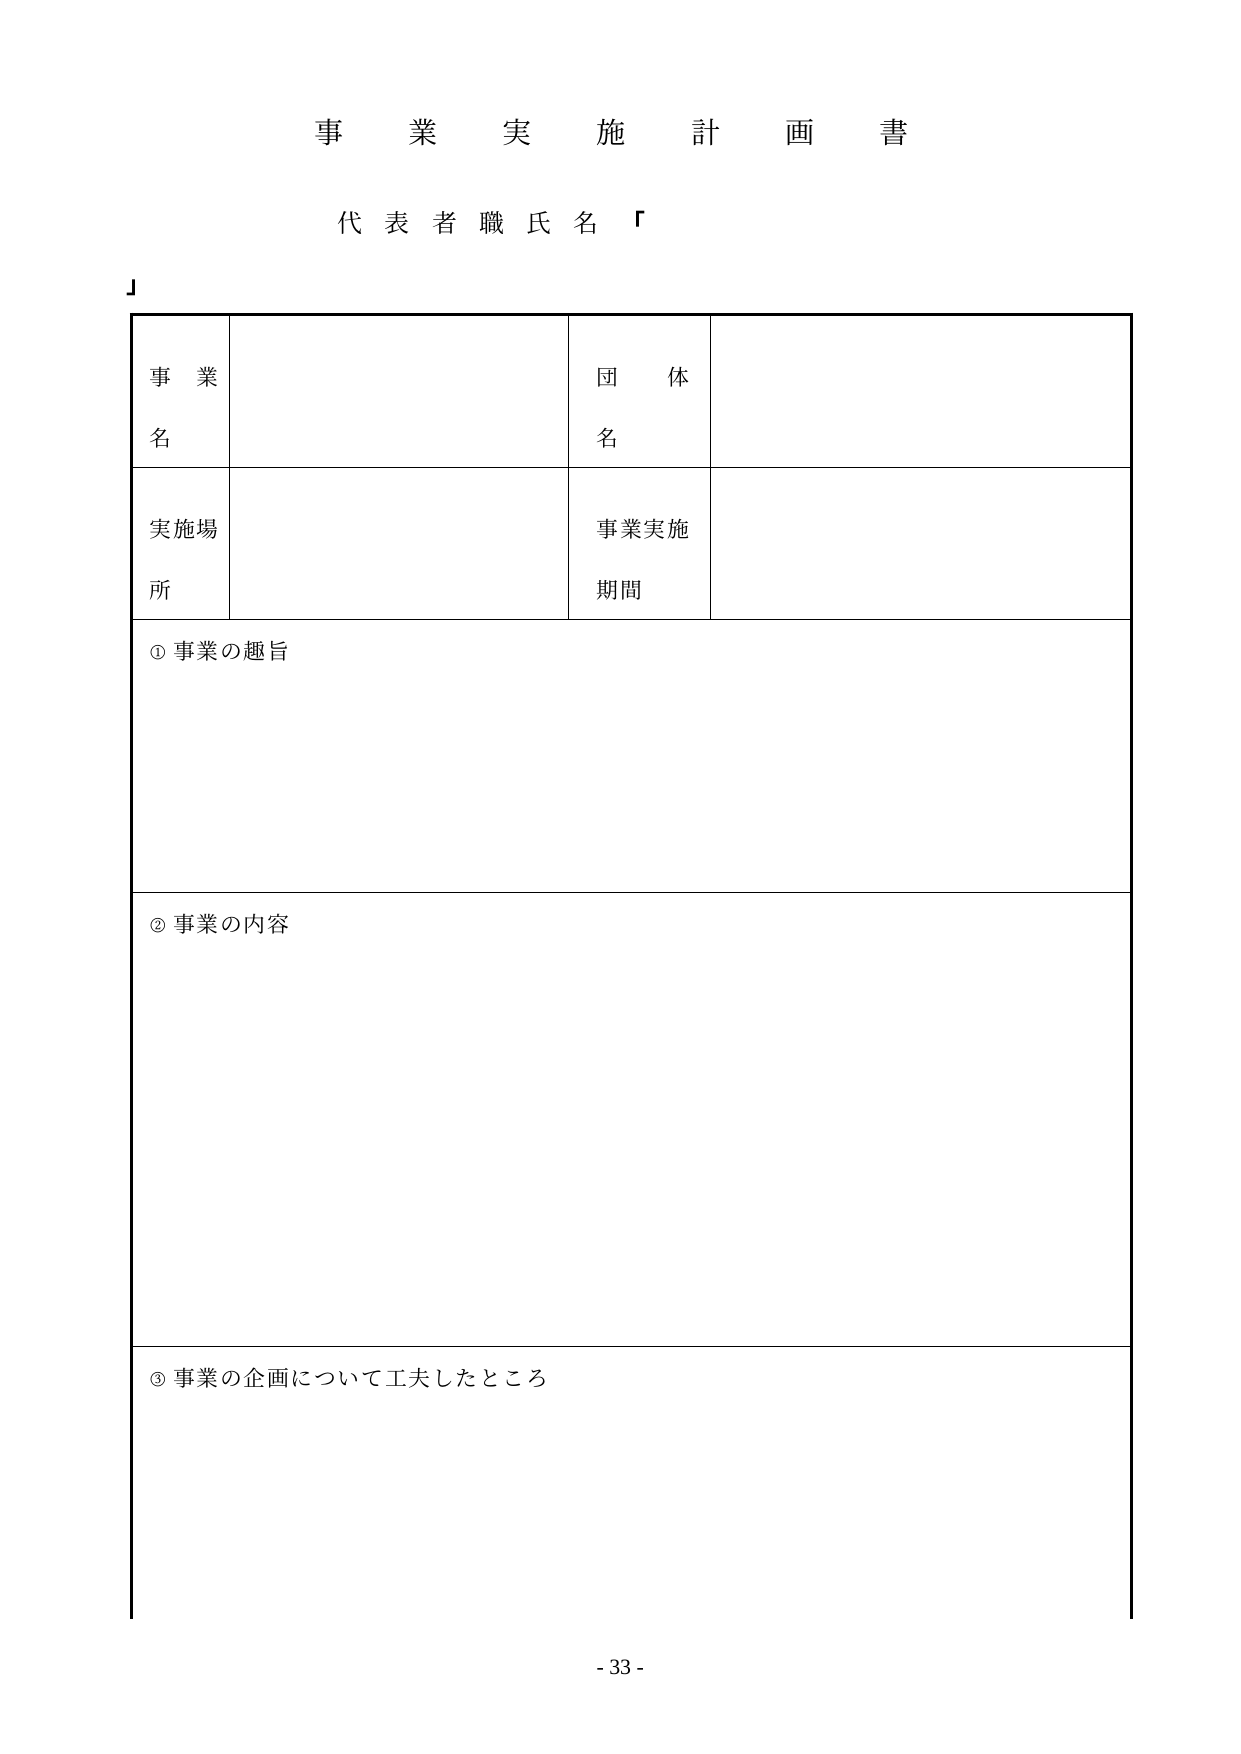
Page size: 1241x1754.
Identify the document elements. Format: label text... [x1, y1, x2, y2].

table_header 団 体 名 [569, 316, 710, 467]
table_header [711, 316, 1130, 467]
table_cell ②事業の内容 [133, 893, 1130, 1346]
text 事 業 実 施 計 画 書 [126, 101, 1114, 162]
table_cell [711, 468, 1130, 619]
table_header 事 業 名 [133, 316, 229, 467]
table_cell ①事業の趣旨 [133, 620, 1130, 892]
table_cell 実施場所 [133, 468, 229, 619]
text 代表者職氏名「 」 [126, 192, 1114, 313]
table_cell 事業実施期間 [569, 468, 710, 619]
table_cell [230, 468, 568, 619]
table_header [230, 316, 568, 467]
table_cell ③事業の企画について工夫したところ [133, 1347, 1130, 1619]
